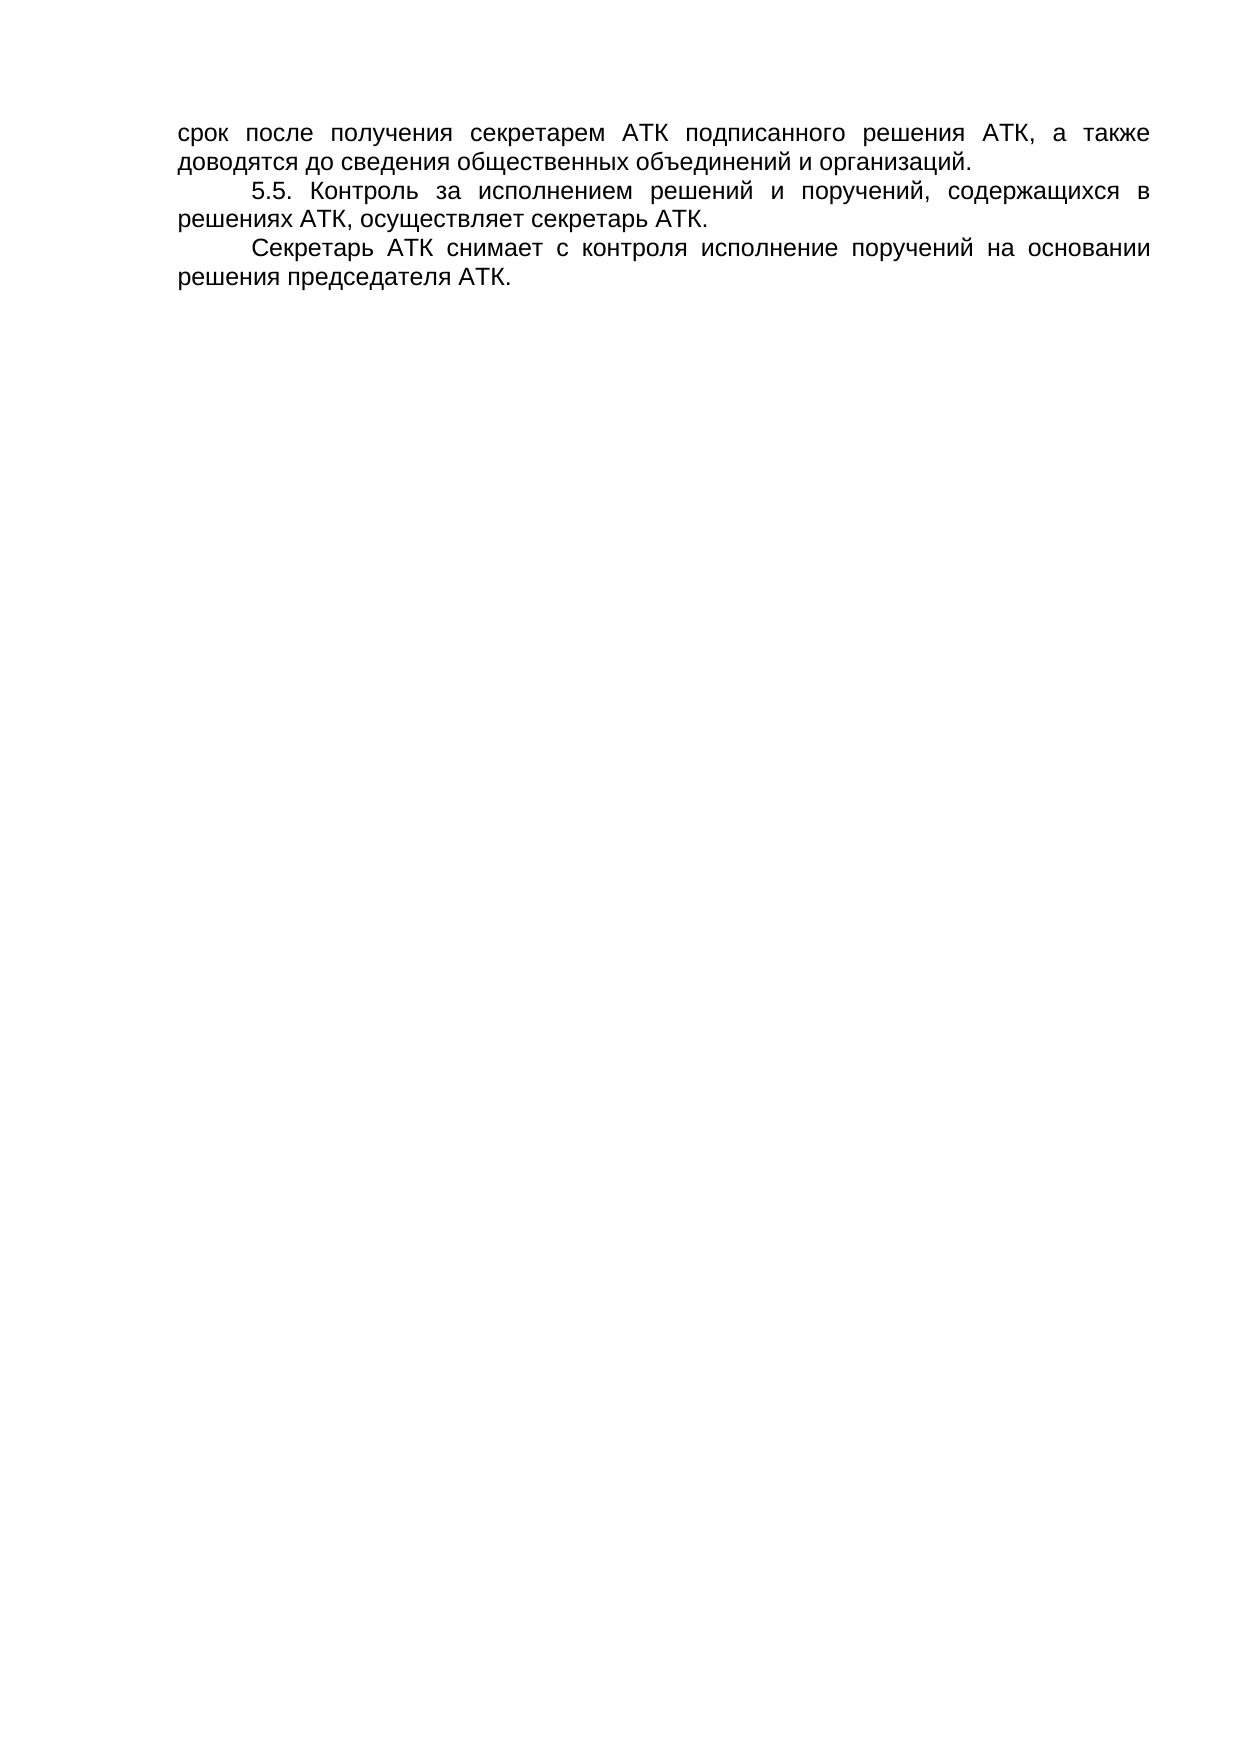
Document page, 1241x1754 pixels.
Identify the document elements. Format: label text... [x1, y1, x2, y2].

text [177, 118, 1152, 176]
text 5.5. Контроль за исполнением решений и поручений, содержащихся в решениях АТК, осуществляет секретарь АТК. [177, 176, 1152, 233]
text Секретарь АТК снимает с контроля исполнение поручений на основании решения председателя АТК. [177, 233, 1152, 291]
